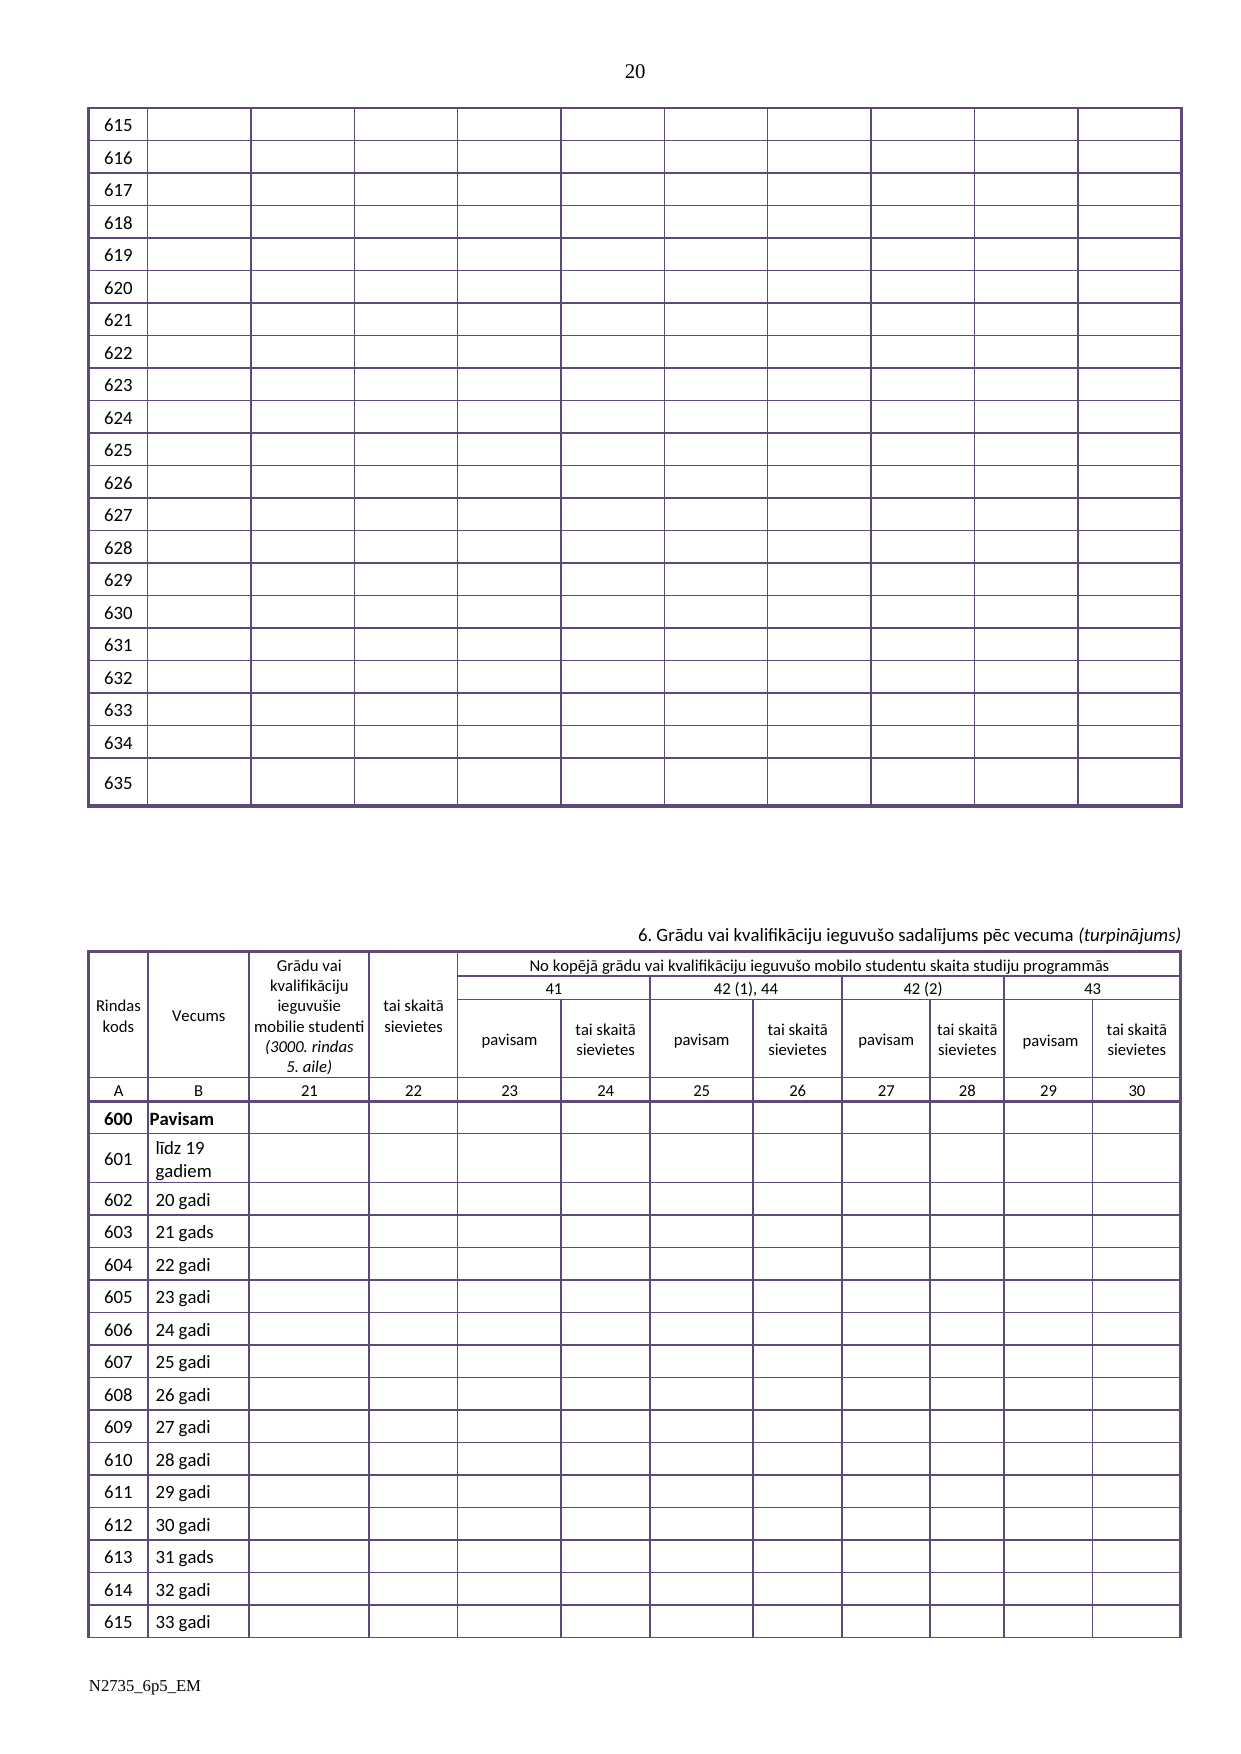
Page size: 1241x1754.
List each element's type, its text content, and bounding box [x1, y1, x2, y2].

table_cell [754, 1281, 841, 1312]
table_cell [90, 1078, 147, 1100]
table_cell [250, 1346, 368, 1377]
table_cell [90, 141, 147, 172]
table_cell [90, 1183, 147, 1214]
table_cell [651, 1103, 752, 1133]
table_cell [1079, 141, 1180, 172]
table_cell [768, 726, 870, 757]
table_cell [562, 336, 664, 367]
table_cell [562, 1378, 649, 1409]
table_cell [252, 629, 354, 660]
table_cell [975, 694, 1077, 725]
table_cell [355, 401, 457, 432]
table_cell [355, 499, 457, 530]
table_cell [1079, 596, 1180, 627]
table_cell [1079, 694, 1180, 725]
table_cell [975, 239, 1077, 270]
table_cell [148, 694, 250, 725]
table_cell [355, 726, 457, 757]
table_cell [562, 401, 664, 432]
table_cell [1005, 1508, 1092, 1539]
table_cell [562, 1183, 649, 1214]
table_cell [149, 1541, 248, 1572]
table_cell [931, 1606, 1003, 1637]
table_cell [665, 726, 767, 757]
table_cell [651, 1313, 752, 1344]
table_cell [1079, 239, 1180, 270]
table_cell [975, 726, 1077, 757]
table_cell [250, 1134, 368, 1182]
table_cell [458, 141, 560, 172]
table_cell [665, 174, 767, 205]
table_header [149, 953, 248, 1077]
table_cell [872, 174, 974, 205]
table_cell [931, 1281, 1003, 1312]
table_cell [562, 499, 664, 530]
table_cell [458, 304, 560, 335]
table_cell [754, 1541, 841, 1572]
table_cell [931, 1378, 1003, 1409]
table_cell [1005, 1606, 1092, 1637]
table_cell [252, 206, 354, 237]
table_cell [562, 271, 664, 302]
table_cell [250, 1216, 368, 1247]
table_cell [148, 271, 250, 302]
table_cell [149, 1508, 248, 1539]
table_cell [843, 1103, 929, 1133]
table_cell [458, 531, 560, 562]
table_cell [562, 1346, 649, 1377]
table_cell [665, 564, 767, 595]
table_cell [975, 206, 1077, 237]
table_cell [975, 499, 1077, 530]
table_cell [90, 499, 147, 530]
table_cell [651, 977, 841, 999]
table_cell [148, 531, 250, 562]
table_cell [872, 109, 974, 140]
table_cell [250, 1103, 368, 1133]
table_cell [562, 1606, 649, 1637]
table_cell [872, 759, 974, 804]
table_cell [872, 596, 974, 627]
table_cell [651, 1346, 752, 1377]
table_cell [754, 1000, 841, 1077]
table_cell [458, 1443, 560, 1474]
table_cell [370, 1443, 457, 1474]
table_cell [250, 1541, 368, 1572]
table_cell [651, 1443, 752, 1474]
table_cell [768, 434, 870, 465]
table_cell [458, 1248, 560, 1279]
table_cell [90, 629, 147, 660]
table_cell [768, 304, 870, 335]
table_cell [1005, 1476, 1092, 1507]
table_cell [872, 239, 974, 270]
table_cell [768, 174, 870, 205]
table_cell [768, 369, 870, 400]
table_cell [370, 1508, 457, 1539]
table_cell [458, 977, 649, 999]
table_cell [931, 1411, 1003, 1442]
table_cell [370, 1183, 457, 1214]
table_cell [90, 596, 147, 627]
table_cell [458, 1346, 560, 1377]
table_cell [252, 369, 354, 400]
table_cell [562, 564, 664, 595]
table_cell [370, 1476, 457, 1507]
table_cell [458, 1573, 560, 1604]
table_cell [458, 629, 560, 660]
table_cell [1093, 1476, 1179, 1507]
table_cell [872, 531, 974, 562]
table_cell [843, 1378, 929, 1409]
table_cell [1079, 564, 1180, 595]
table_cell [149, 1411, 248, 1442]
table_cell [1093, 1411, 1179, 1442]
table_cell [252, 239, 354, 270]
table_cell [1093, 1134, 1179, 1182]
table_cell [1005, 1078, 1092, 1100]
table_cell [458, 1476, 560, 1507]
text 6. Grādu vai kvalifikāciju ieguvušo sadalījums pēc vecuma (turpinājums) [89, 923, 1181, 946]
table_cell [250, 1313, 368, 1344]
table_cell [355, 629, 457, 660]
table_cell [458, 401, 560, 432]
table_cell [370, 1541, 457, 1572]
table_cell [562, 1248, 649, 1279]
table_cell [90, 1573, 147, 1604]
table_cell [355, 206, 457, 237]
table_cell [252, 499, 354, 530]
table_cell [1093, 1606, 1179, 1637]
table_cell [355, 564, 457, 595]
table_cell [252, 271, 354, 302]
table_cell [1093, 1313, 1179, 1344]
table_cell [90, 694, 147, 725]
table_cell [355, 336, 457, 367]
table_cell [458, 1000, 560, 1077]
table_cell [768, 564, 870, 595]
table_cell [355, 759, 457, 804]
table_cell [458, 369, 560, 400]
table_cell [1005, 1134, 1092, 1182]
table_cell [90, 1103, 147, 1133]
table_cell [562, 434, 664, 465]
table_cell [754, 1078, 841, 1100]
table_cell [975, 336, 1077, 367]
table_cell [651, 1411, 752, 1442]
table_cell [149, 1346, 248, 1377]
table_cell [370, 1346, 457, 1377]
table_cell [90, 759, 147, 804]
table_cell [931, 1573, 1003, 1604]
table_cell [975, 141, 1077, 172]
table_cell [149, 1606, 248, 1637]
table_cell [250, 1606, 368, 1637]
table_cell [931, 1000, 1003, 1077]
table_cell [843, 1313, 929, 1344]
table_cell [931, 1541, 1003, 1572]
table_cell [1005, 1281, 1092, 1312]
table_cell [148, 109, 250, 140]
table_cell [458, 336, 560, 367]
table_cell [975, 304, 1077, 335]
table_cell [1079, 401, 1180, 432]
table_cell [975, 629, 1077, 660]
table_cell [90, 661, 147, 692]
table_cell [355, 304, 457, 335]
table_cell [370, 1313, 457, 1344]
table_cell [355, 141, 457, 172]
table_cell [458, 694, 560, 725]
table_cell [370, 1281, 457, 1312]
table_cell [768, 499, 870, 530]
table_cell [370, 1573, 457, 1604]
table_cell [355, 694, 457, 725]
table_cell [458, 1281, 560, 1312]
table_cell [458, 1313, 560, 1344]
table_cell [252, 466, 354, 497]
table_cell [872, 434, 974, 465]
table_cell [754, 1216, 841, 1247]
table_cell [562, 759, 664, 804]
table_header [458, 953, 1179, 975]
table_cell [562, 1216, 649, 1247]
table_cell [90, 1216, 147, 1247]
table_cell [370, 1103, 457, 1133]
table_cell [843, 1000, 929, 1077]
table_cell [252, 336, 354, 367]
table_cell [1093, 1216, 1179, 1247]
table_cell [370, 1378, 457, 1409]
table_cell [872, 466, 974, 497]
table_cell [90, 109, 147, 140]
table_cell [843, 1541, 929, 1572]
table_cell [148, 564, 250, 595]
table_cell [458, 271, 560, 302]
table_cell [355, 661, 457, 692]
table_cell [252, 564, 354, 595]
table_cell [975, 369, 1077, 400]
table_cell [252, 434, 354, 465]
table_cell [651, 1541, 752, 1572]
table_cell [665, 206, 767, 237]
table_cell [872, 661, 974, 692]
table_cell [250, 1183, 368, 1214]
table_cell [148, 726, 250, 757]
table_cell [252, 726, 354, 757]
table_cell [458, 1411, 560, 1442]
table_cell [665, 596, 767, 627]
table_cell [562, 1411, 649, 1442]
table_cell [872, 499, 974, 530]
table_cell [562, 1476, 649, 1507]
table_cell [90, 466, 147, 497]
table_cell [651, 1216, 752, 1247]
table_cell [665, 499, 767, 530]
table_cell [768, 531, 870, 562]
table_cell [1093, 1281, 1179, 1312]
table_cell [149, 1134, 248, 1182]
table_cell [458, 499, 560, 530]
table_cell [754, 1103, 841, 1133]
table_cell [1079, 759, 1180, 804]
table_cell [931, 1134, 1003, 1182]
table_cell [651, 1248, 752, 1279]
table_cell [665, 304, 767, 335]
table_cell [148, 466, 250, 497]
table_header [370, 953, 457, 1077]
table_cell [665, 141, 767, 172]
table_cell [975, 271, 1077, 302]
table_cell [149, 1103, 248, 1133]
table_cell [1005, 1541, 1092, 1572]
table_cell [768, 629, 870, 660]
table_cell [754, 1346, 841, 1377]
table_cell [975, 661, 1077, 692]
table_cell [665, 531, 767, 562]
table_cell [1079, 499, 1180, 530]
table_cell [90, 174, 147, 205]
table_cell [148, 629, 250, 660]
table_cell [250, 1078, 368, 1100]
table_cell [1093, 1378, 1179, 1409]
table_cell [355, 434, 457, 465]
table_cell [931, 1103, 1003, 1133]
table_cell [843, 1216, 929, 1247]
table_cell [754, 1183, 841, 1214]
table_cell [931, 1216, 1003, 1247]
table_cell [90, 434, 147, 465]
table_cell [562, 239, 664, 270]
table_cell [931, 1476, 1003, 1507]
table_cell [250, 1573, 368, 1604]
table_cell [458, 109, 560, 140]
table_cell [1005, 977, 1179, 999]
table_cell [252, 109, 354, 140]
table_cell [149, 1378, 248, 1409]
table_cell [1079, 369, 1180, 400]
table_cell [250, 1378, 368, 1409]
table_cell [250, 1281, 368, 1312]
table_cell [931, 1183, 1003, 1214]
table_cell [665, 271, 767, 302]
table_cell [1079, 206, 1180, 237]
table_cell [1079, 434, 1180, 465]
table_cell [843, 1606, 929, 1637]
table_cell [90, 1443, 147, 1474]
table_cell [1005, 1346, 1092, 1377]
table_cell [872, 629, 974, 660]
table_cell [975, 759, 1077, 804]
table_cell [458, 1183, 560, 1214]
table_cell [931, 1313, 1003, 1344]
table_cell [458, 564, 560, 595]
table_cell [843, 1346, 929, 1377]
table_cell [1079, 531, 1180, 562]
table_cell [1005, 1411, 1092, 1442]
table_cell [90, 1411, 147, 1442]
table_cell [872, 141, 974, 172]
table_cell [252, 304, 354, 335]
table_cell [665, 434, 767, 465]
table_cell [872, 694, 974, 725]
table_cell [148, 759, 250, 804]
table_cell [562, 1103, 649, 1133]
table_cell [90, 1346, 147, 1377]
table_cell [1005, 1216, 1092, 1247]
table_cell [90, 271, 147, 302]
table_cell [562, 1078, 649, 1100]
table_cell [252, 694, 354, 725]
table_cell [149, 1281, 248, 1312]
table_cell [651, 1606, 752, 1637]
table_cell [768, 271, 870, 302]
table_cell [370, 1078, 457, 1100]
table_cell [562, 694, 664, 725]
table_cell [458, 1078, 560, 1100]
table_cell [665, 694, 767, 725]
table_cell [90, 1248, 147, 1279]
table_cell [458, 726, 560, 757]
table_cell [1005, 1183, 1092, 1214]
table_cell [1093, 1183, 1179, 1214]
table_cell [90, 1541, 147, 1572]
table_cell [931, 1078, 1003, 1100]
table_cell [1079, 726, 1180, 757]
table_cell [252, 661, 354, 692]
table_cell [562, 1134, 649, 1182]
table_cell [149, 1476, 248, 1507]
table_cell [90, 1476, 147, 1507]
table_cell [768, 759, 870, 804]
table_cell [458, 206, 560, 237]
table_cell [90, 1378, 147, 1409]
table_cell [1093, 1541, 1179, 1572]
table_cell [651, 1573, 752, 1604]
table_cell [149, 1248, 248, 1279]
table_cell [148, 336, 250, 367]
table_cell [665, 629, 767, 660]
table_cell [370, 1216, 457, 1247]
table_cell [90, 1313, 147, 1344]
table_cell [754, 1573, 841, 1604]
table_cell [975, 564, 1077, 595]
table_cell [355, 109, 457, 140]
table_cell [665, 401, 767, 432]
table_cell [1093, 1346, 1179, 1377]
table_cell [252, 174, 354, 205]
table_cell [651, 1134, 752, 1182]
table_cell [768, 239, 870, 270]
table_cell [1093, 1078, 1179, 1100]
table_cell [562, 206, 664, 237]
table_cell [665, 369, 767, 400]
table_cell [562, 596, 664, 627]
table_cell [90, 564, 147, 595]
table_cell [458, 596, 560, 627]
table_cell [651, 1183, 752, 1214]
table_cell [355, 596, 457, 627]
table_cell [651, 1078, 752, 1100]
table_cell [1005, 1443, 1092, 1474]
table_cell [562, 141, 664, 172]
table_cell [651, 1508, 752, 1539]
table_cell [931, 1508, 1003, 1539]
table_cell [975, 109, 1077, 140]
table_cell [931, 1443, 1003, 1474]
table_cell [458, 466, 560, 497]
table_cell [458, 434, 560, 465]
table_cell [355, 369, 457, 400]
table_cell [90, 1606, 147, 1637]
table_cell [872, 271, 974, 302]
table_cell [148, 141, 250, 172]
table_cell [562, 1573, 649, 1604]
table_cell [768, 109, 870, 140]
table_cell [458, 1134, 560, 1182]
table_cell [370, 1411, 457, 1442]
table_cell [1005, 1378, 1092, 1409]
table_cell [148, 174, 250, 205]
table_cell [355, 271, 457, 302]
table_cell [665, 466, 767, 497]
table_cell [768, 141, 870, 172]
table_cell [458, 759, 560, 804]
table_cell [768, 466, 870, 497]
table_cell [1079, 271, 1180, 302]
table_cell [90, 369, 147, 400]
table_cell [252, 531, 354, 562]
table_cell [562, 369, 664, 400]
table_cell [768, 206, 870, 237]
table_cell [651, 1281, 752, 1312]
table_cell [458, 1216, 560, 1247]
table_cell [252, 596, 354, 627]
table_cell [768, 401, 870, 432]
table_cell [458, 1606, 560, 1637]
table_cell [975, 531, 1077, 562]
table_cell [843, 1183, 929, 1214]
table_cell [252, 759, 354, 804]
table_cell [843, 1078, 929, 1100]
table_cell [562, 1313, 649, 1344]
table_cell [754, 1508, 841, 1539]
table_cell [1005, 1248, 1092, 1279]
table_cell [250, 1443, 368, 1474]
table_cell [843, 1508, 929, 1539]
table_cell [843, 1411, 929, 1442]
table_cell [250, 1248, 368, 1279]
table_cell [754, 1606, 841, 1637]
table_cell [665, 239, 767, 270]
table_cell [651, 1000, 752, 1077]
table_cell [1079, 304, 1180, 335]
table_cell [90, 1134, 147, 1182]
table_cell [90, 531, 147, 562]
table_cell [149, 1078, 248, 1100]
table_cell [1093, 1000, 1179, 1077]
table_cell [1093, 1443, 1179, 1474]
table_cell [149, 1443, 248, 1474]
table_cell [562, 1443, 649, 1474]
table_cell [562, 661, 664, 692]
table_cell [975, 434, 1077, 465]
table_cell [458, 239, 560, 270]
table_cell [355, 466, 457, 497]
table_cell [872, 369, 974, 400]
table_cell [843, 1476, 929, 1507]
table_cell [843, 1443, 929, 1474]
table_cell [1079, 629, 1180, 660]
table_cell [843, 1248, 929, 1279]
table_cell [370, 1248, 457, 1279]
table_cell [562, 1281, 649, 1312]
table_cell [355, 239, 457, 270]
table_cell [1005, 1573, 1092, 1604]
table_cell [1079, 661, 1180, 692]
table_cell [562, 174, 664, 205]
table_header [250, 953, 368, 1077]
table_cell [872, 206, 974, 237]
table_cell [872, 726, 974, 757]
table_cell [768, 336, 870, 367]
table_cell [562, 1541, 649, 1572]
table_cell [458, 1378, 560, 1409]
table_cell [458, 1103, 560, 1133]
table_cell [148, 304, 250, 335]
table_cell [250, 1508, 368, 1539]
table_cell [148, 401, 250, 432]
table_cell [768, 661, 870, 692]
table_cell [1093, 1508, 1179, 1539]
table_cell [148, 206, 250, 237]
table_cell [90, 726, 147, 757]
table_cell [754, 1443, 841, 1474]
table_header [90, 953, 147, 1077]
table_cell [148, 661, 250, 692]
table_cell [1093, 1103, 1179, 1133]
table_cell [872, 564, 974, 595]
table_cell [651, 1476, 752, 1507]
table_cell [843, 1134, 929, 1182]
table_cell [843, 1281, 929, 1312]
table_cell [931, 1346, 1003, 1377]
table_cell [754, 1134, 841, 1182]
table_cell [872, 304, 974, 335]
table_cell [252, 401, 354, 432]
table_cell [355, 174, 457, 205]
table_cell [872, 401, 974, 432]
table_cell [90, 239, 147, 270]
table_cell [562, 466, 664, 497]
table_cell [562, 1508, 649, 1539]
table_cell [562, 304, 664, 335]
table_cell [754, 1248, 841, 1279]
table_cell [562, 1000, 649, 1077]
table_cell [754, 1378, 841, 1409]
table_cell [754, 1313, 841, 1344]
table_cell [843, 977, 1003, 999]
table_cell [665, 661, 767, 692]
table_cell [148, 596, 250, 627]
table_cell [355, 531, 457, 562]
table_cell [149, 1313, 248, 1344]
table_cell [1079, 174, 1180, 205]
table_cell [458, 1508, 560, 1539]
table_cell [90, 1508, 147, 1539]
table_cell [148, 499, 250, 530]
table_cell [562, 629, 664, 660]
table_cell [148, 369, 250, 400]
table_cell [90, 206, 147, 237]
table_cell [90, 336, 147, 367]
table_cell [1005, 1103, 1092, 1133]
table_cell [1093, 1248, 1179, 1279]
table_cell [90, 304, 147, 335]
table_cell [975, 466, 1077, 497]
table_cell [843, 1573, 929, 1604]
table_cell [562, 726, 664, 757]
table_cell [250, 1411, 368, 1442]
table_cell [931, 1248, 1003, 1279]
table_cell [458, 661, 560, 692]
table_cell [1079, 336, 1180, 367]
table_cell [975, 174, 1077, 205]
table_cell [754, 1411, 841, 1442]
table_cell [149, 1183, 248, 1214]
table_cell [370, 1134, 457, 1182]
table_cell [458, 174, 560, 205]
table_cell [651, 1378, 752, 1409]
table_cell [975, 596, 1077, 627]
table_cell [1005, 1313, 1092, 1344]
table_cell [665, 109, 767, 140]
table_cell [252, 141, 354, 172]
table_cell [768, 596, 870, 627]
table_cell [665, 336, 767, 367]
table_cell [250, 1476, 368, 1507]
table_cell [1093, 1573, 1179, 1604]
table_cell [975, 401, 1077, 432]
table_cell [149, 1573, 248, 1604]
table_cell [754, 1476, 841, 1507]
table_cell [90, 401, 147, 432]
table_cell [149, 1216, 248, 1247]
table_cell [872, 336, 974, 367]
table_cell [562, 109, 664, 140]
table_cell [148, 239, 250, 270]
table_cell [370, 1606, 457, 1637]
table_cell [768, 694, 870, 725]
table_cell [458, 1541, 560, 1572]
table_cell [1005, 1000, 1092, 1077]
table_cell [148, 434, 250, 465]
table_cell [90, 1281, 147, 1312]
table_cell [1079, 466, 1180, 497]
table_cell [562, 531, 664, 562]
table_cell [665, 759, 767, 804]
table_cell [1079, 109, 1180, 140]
